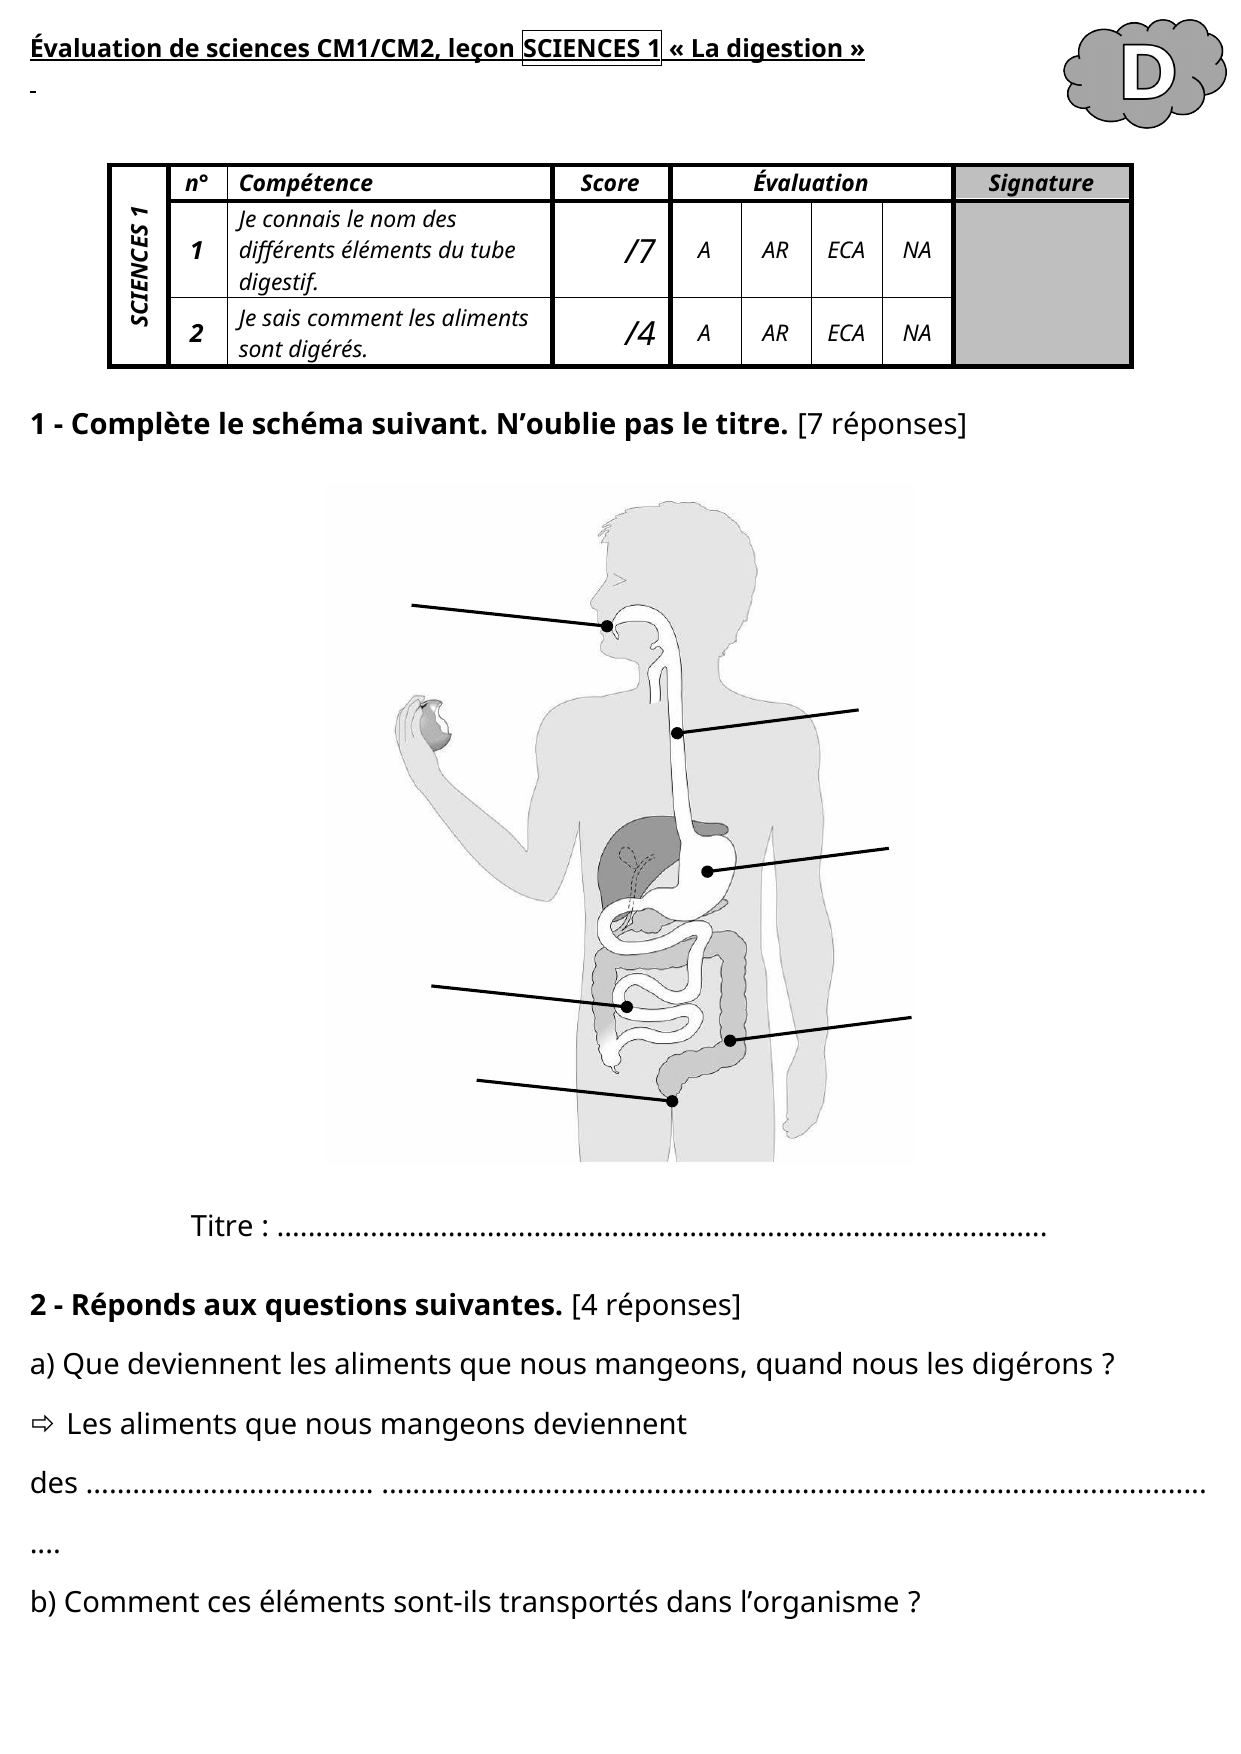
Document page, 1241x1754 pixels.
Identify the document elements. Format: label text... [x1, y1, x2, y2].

table_cell A [673, 298, 741, 364]
picture [1057, 15, 1233, 134]
table_cell A [673, 203, 741, 297]
text b) Comment ces éléments sont-ils transportés dans l’organisme ? [29, 1582, 1211, 1621]
text Titre : ................................................................................................... [29, 1205, 1211, 1244]
table_header Évaluation [673, 167, 951, 198]
table_cell Je sais comment les aliments sont digérés. [228, 298, 550, 364]
table_cell AR [742, 298, 811, 364]
table_header n° [171, 167, 227, 198]
text Évaluation de sciences CM1/CM2, leçon SCIENCES 1 « La digestion » [29, 29, 661, 59]
table_header Compétence [228, 167, 550, 198]
table_cell 2 [171, 298, 227, 364]
table_cell NA [883, 203, 951, 297]
table_cell Je connais le nom des différents éléments du tube digestif. [228, 203, 550, 297]
table_cell [956, 203, 1129, 364]
table_cell /4 [555, 298, 668, 364]
table_cell /7 [555, 203, 668, 297]
text Les aliments que nous mangeons deviennent des ..................................... .............................................................................................................. [29, 1403, 1211, 1562]
table_cell NA [883, 298, 951, 364]
picture [326, 482, 914, 1166]
table_header Score [555, 167, 668, 198]
table_cell AR [742, 203, 811, 297]
table_header SCIENCES 1 [112, 167, 166, 364]
text Évaluation de sciences CM1/CM2, leçon SCIENCES 1 « La digestion » [523, 31, 661, 65]
text 2 - Réponds aux questions suivantes. [4 réponses] [29, 1284, 1211, 1324]
text a) Que deviennent les aliments que nous mangeons, quand nous les digérons ? [29, 1344, 1211, 1383]
table_cell ECA [812, 203, 882, 297]
text Évaluation de sciences CM1/CM2, leçon SCIENCES 1 « La digestion » [662, 29, 1057, 66]
table_header Signature [956, 167, 1129, 198]
table_cell 1 [171, 203, 227, 297]
table_cell ECA [812, 298, 882, 364]
text 1 - Complète le schéma suivant. N’oublie pas le titre. [7 réponses] [29, 403, 1211, 443]
